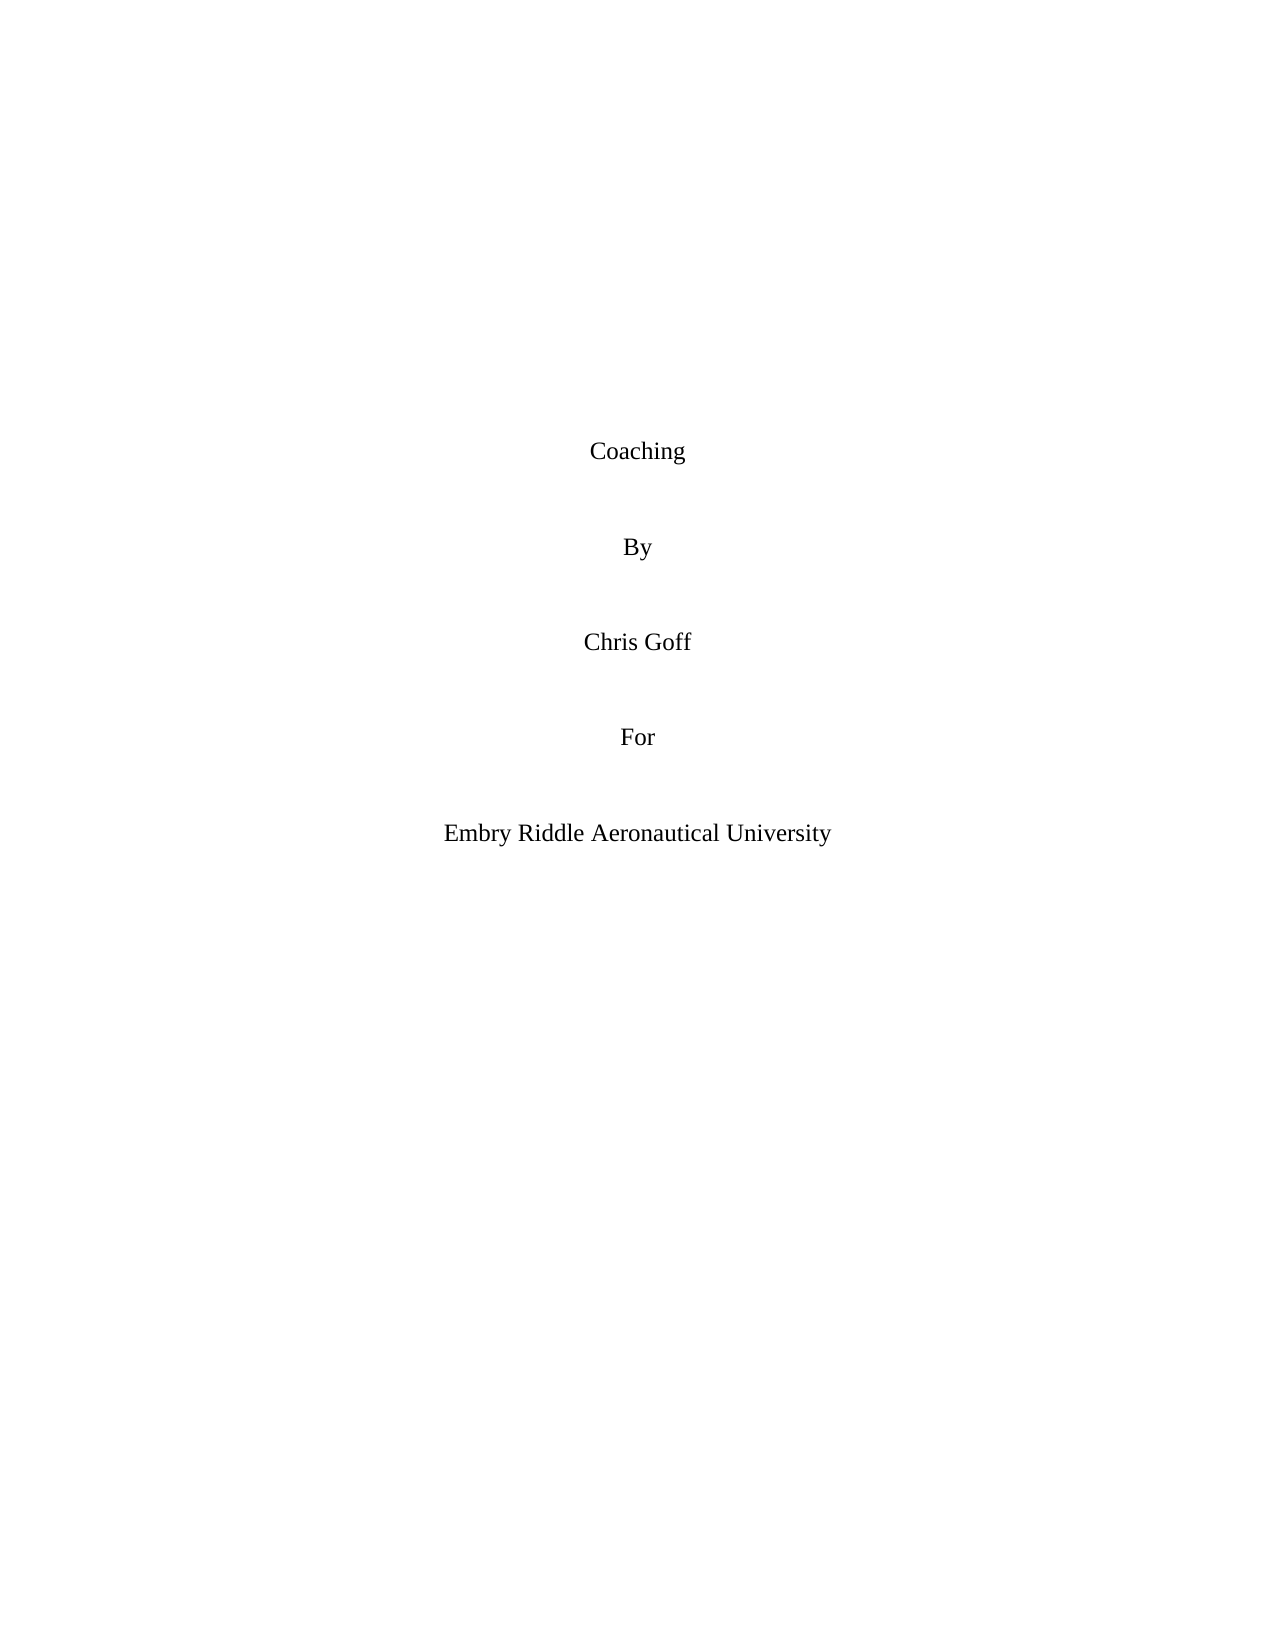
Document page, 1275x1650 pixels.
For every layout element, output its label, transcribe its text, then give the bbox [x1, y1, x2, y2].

text For [150, 722, 1125, 751]
text Coaching [150, 436, 1125, 465]
text By [150, 532, 1125, 560]
text Embry Riddle Aeronautical University [150, 818, 1125, 847]
text Chris Goff [150, 627, 1125, 656]
